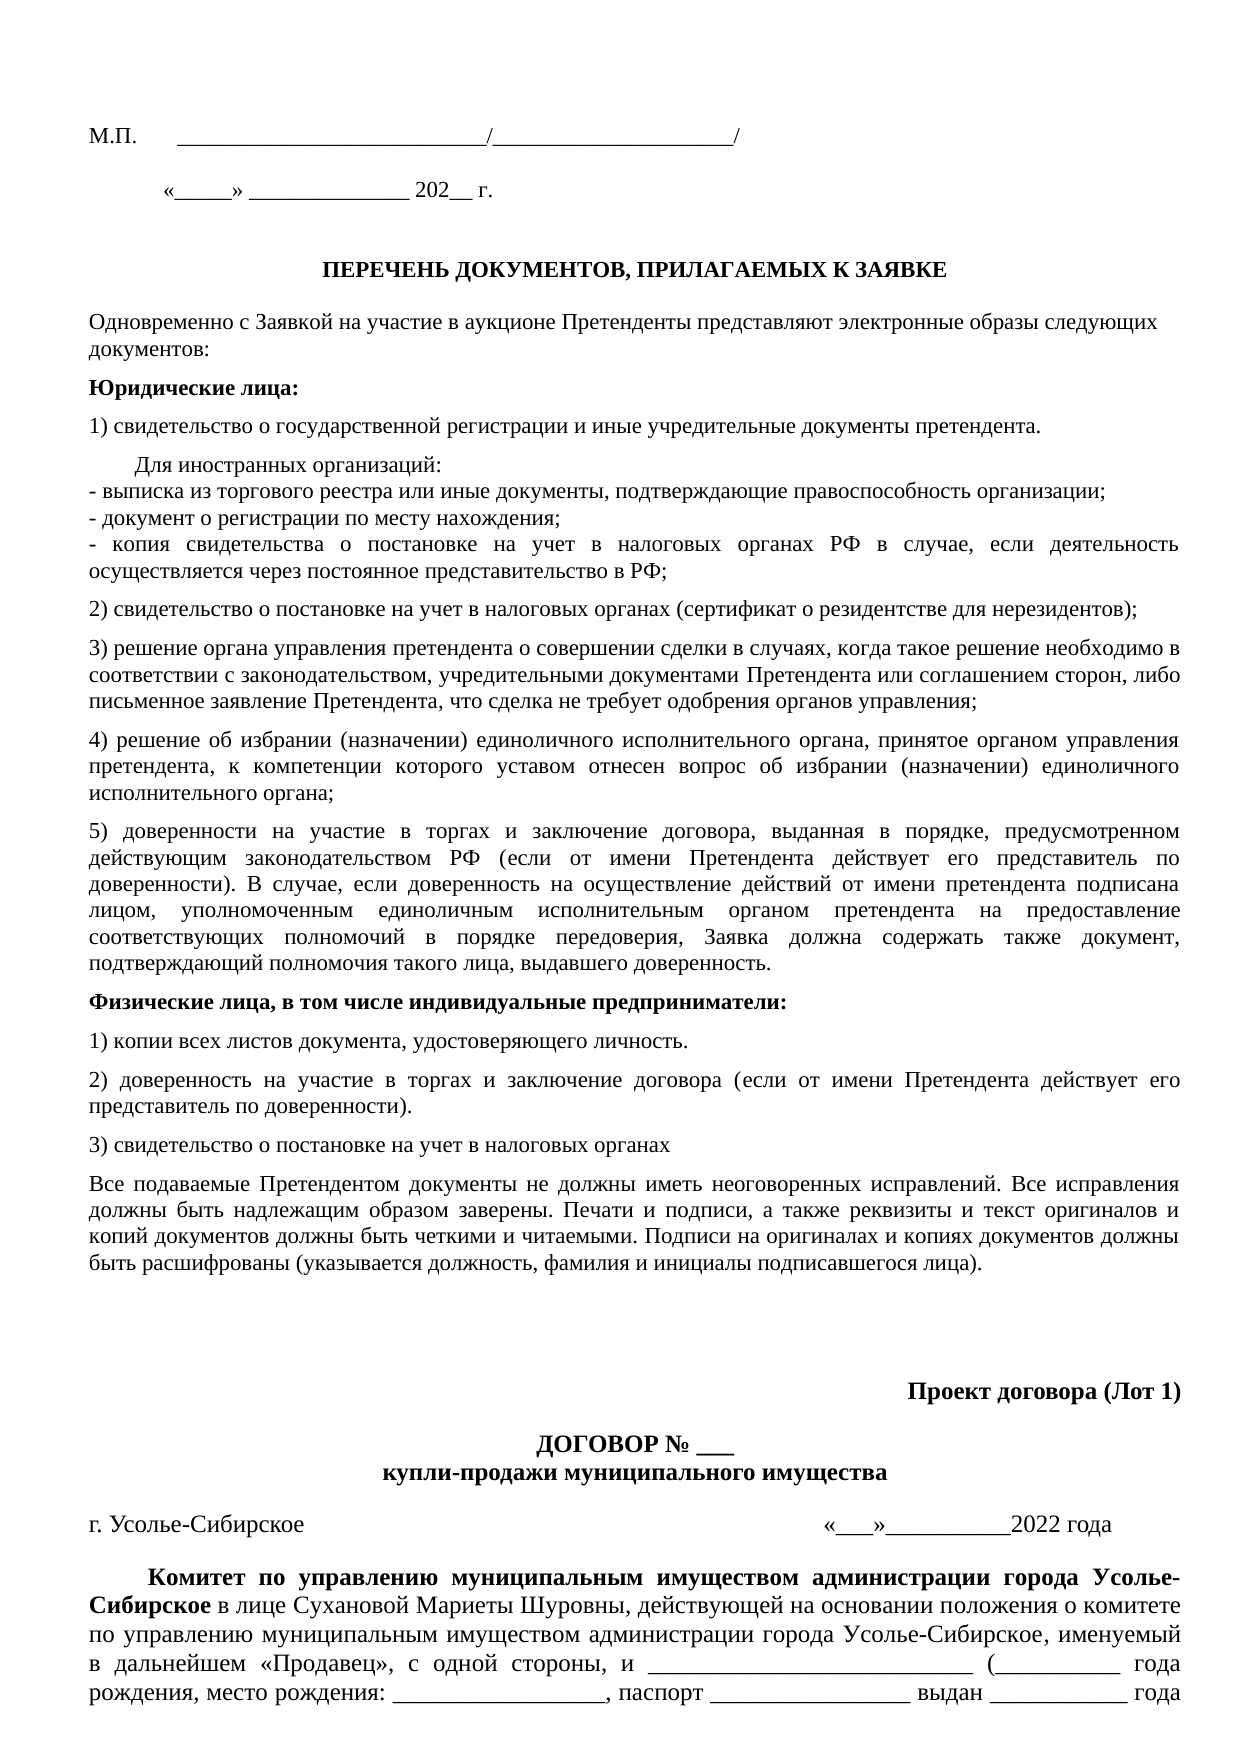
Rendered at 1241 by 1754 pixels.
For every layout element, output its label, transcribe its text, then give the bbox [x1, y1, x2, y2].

text М.П. ___________________________/_____________________/ [89, 122, 1152, 148]
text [89, 1562, 1181, 1706]
text 5) доверенности на участие в торгах и заключение договора, выданная в порядке, предусмотренном действующим законодательством РФ (если от имени Претендента действует его представитель по доверенности). В случае, если доверенность на осуществление действий от имени претендента подписана лицом, уполномоченным единоличным исполнительным органом претендента на предоставление соответствующих полномочий в порядке передоверия, Заявка должна содержать также документ, подтверждающий полномочия такого лица, выдавшего доверенность. [89, 817, 1181, 976]
text «_____» ______________ 202__ г. [89, 177, 1152, 203]
text г. Усолье-Сибирское «___»__________2022 года [89, 1509, 1181, 1538]
text 3) свидетельство о постановке на учет в налоговых органах [89, 1131, 1181, 1157]
text Все подаваемые Претендентом документы не должны иметь неоговоренных исправлений. Все исправления должны быть надлежащим образом заверены. Печати и подписи, а также реквизиты и текст оригиналов и копий документов должны быть четкими и читаемыми. Подписи на оригиналах и копиях документов должны быть расшифрованы (указывается должность, фамилия и инициалы подписавшегося лица). [89, 1170, 1181, 1275]
text Для иностранных организаций: [89, 451, 1181, 478]
text Одновременно с Заявкой на участие в аукционе Претенденты представляют электронные образы следующих документов: [89, 308, 1181, 361]
text - копия свидетельства о постановке на учет в налоговых органах РФ в случае, если деятельность осуществляется через постоянное представительство в РФ; [89, 530, 1181, 583]
text 4) решение об избрании (назначении) единоличного исполнительного органа, принятое органом управления претендента, к компетенции которого уставом отнесен вопрос об избрании (назначении) единоличного исполнительного органа; [89, 726, 1181, 805]
text Физические лица, в том числе индивидуальные предприниматели: [89, 988, 1181, 1014]
text Юридические лица: [89, 373, 1181, 400]
text ПЕРЕЧЕНЬ ДОКУМЕНТОВ, ПРИЛАГАЕМЫХ К ЗАЯВКЕ [89, 256, 1181, 282]
text 2) доверенность на участие в торгах и заключение договора (если от имени Претендента действует его представитель по доверенности). [89, 1066, 1181, 1118]
text 1) свидетельство о государственной регистрации и иные учредительные документы претендента. [89, 412, 1181, 439]
text 3) решение органа управления претендента о совершении сделки в случаях, когда такое решение необходимо в соответствии с законодательством, учредительными документами Претендента или соглашением сторон, либо письменное заявление Претендента, что сделка не требует одобрения органов управления; [89, 634, 1181, 713]
text - выписка из торгового реестра или иные документы, подтверждающие правоспособность организации; [89, 478, 1181, 504]
text Проект договора (Лот 1) [89, 1376, 1181, 1405]
text 1) копии всех листов документа, удостоверяющего личность. [89, 1027, 1181, 1053]
text - документ о регистрации по месту нахождения; [89, 504, 1181, 530]
text ДОГОВОР № ___ купли-продажи муниципального имущества [89, 1429, 1181, 1486]
text 2) свидетельство о постановке на учет в налоговых органах (сертификат о резидентстве для нерезидентов); [89, 596, 1181, 622]
